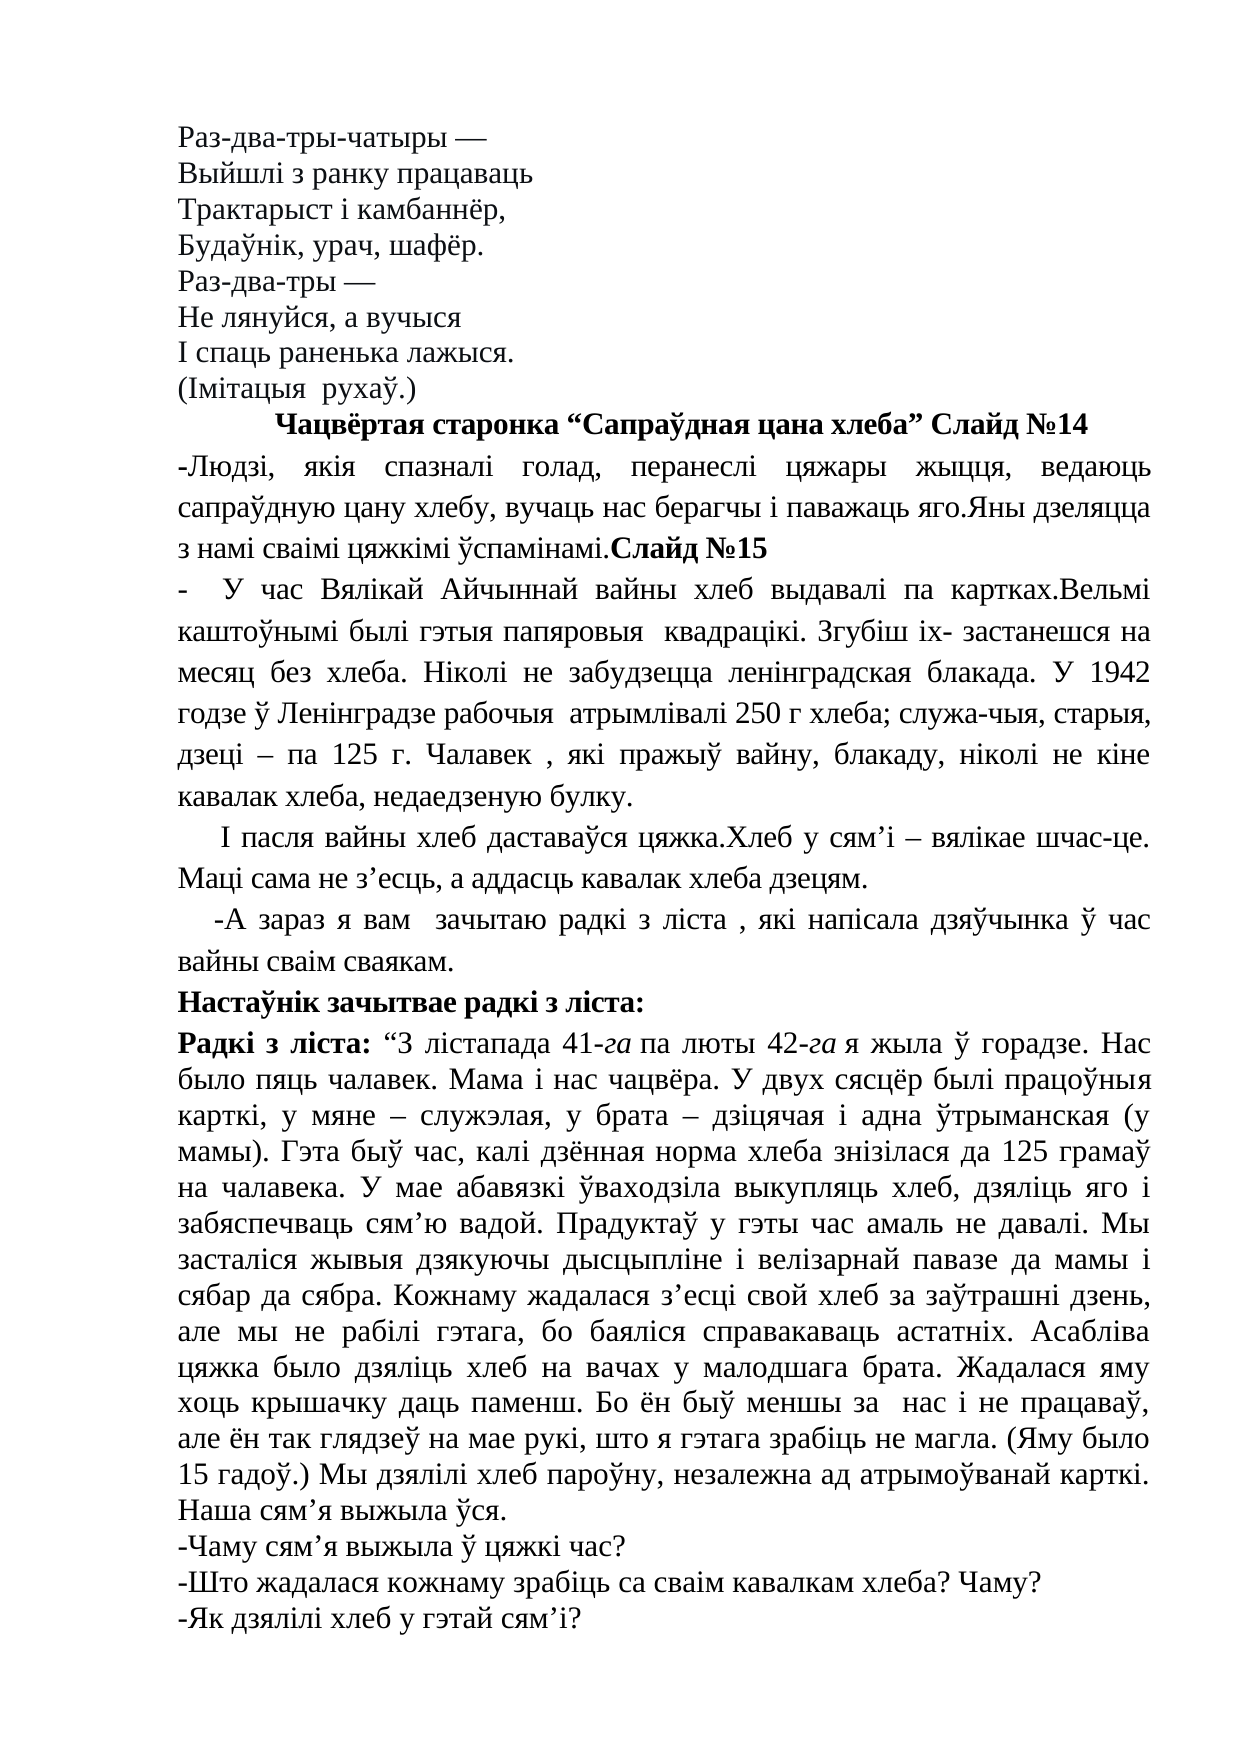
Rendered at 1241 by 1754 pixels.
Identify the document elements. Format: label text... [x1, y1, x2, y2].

text - У час Вялікай Айчыннай вайны хлеб выдавалі па картках.Вельмі каштоўнымі былі гэтыя папяровыя квадрацікі. Згубіш іх- застанешся на месяц без хлеба. Ніколі не забудзецца ленінградская блакада. У 1942 годзе ў Ленінградзе рабочыя атрымлівалі 250 г хлеба; служа-чыя, старыя, дзеці – па 125 г. Чалавек , які пражыў вайну, блакаду, ніколі не кіне кавалак хлеба, недаедзеную булку. [177, 571, 1152, 813]
text -Людзі, якія спазналі голад, перанеслі цяжары жыцця, ведаюць сапраўдную цану хлебу, вучаць нас берагчы і паважаць яго.Яны дзеляцца з намі сваімі цяжкімі ўспамінамі.Слайд №15 [177, 447, 1152, 565]
text Раз-два-тры — [177, 262, 1152, 298]
text Не лянуйся, а вучыся [177, 298, 1152, 334]
text -Чаму сям’я выжыла ў цяжкі час? [177, 1527, 1152, 1563]
text Радкі з ліста: “З лістапада 41-га па люты 42-га я жыла ў горадзе. Нас было пяць чалавек. Мама і нас чацвёра. У двух сясцёр былі працоўныя карткі, у мяне – служэлая, у брата – дзіцячая і адна ўтрыманская (у мамы). Гэта быў час, калі дзённая норма хлеба знізілася да 125 грамаў на чалавека. У мае абавязкі ўваходзіла выкупляць хлеб, дзяліць яго і забяспечваць сям’ю вадой. Прадуктаў у гэты час амаль не давалі. Мы засталіся жывыя дзякуючы дысцыпліне і велізарнай павазе да мамы і сябар да сябра. Кожнаму жадалася з’есці свой хлеб за заўтрашні дзень, але мы не рабілі гэтага, бо баяліся справакаваць астатніх. Асабліва цяжка было дзяліць хлеб на вачах у малодшага брата. Жадалася яму хоць крышачку даць паменш. Бо ён быў меншы за нас і не працаваў, але ён так глядзеў на мае рукі, што я гэтага зрабіць не магла. (Яму было 15 гадоў.) Мы дзялілі хлеб пароўну, незалежна ад атрымоўванай карткі. Наша сям’я выжыла ўся. [177, 1024, 1152, 1527]
text -Што жадалася кожнаму зрабіць са сваім кавалкам хлеба? Чаму? [177, 1563, 1152, 1599]
text (Імітацыя рухаў.) [177, 370, 1152, 406]
text Раз-два-тры-чатыры — [177, 118, 1152, 154]
text -Як дзялілі хлеб у гэтай сям’і? [177, 1599, 1152, 1635]
text -А зараз я вам зачытаю радкі з ліста , які напісала дзяўчынка ў час вайны сваім сваякам. [177, 901, 1152, 978]
text І пасля вайны хлеб даставаўся цяжка.Хлеб у сям’і – вялікае шчас-це. Маці сама не з’есць, а аддасць кавалак хлеба дзецям. [177, 818, 1152, 895]
text Чацвёртая старонка “Сапраўдная цана хлеба” Слайд №14 [177, 406, 1152, 442]
text I спаць раненька лажыся. [177, 334, 1152, 370]
text Трактарыст і камбаннёр, [177, 190, 1152, 226]
text Будаўнік, урач, шафёр. [177, 226, 1152, 262]
text Настаўнік зачытвае радкі з ліста: [177, 983, 1152, 1019]
text Выйшлі з ранку працаваць [177, 154, 1152, 190]
